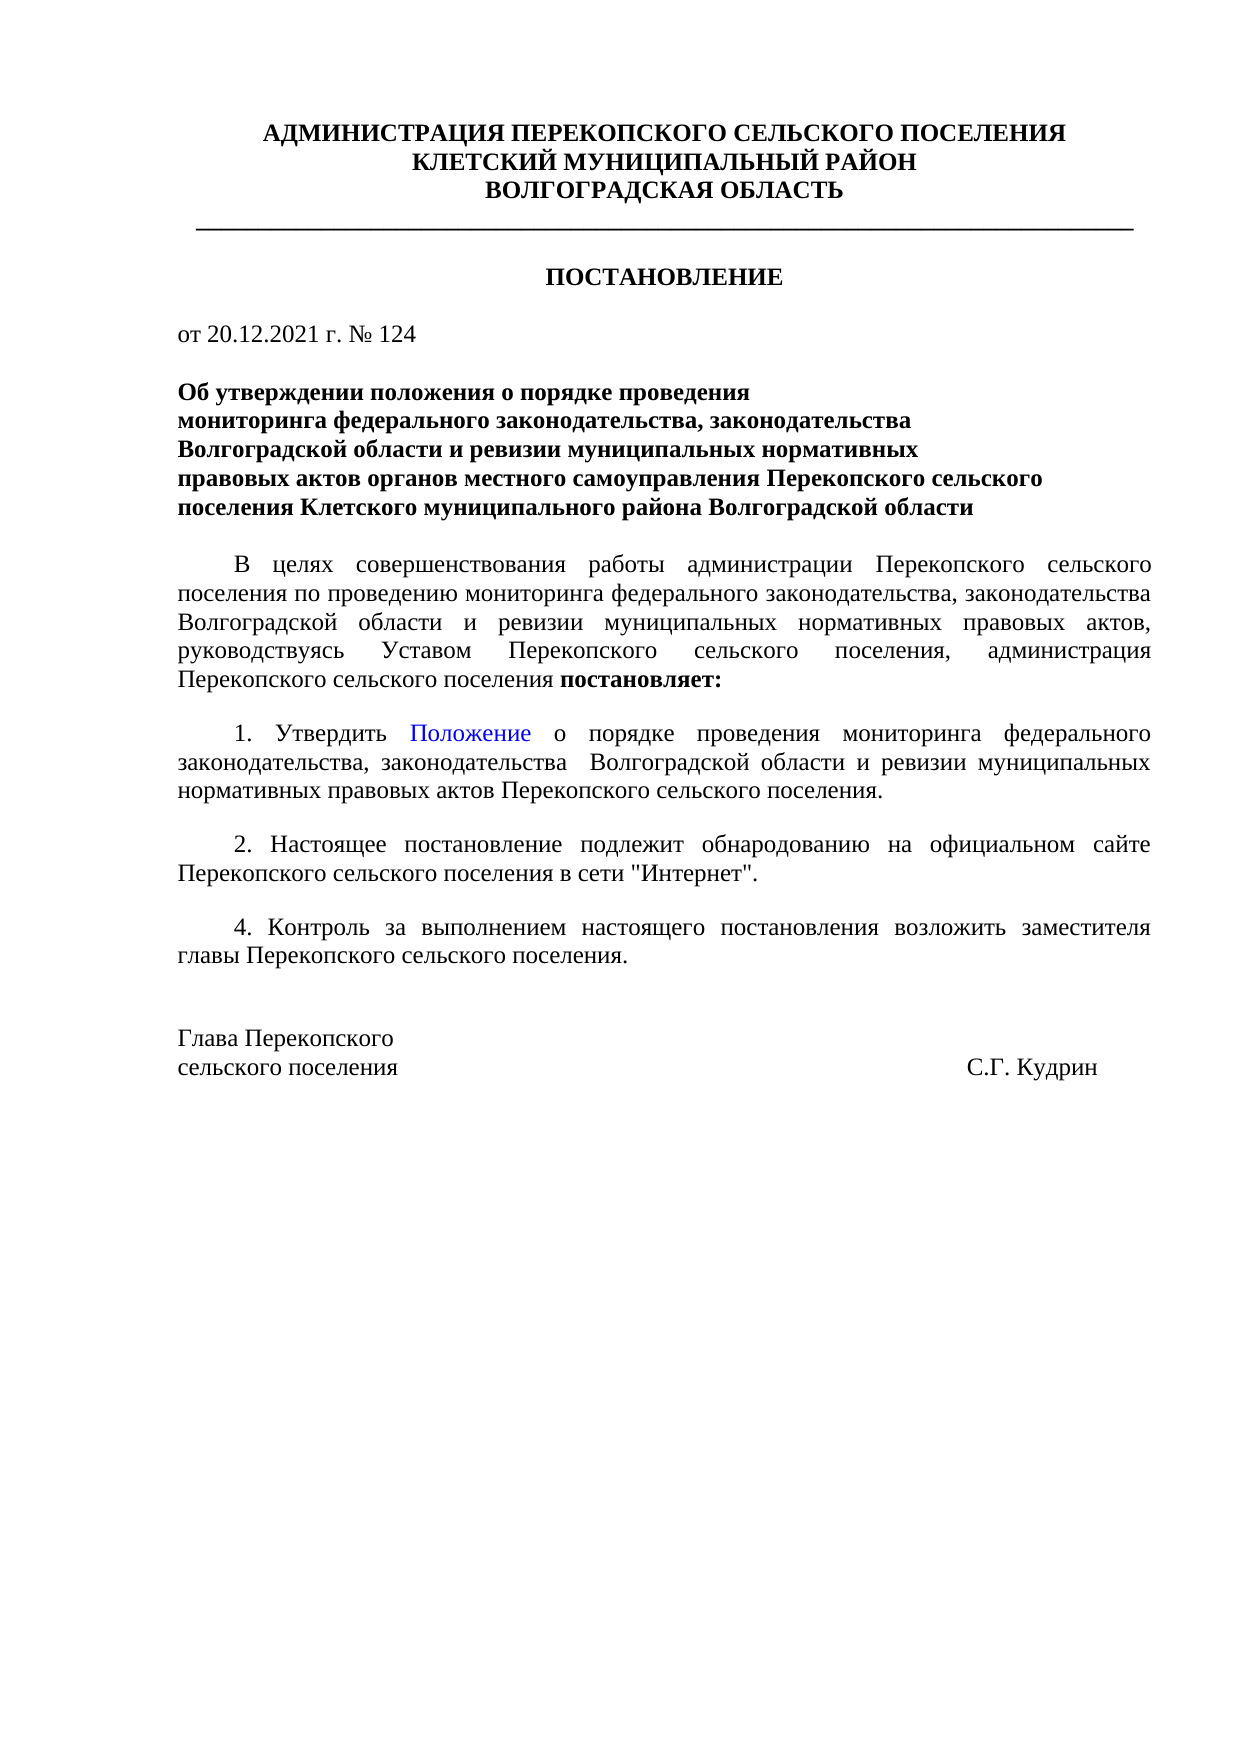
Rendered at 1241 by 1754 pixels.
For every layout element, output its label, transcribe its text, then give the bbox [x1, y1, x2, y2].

text АДМИНИСТРАЦИЯ ПЕРЕКОПСКОГО СЕЛЬСКОГО ПОСЕЛЕНИЯ [177, 118, 1152, 147]
text Глава Перекопского [177, 1023, 1152, 1052]
text ПОСТАНОВЛЕНИЕ [177, 262, 1152, 291]
text В целях совершенствования работы администрации Перекопского сельского поселения по проведению мониторинга федерального законодательства, законодательства Волгоградской области и ревизии муниципальных нормативных правовых актов, руководствуясь Уставом Перекопского сельского поселения, администрация Перекопского сельского поселения постановляет: [177, 549, 1152, 693]
text ВОЛГОГРАДСКАЯ ОБЛАСТЬ [177, 176, 1152, 204]
text от 20.12.2021 г. № 124 [177, 319, 1152, 348]
text КЛЕТСКИЙ МУНИЦИПАЛЬНЫЙ РАЙОН [177, 147, 1152, 176]
title Волгоградской области и ревизии муниципальных нормативных [177, 434, 1152, 463]
text сельского поселения С.Г. Кудрин [177, 1052, 1152, 1081]
text 1. Утвердить Положение о порядке проведения мониторинга федерального законодательства, законодательства Волгоградской области и ревизии муниципальных нормативных правовых актов Перекопского сельского поселения. [177, 718, 1152, 804]
text 2. Настоящее постановление подлежит обнародованию на официальном сайте Перекопского сельского поселения в сети "Интернет". [177, 829, 1152, 887]
text ___________________________________________________________________________ [177, 204, 1152, 233]
title мониторинга федерального законодательства, законодательства [177, 406, 1152, 434]
text 4. Контроль за выполнением настоящего постановления возложить заместителя главы Перекопского сельского поселения. [177, 912, 1152, 969]
title Об утверждении положения о порядке проведения [177, 377, 1152, 406]
title правовых актов органов местного самоуправления Перекопского сельского поселения Клетского муниципального района Волгоградской области [177, 463, 1152, 521]
